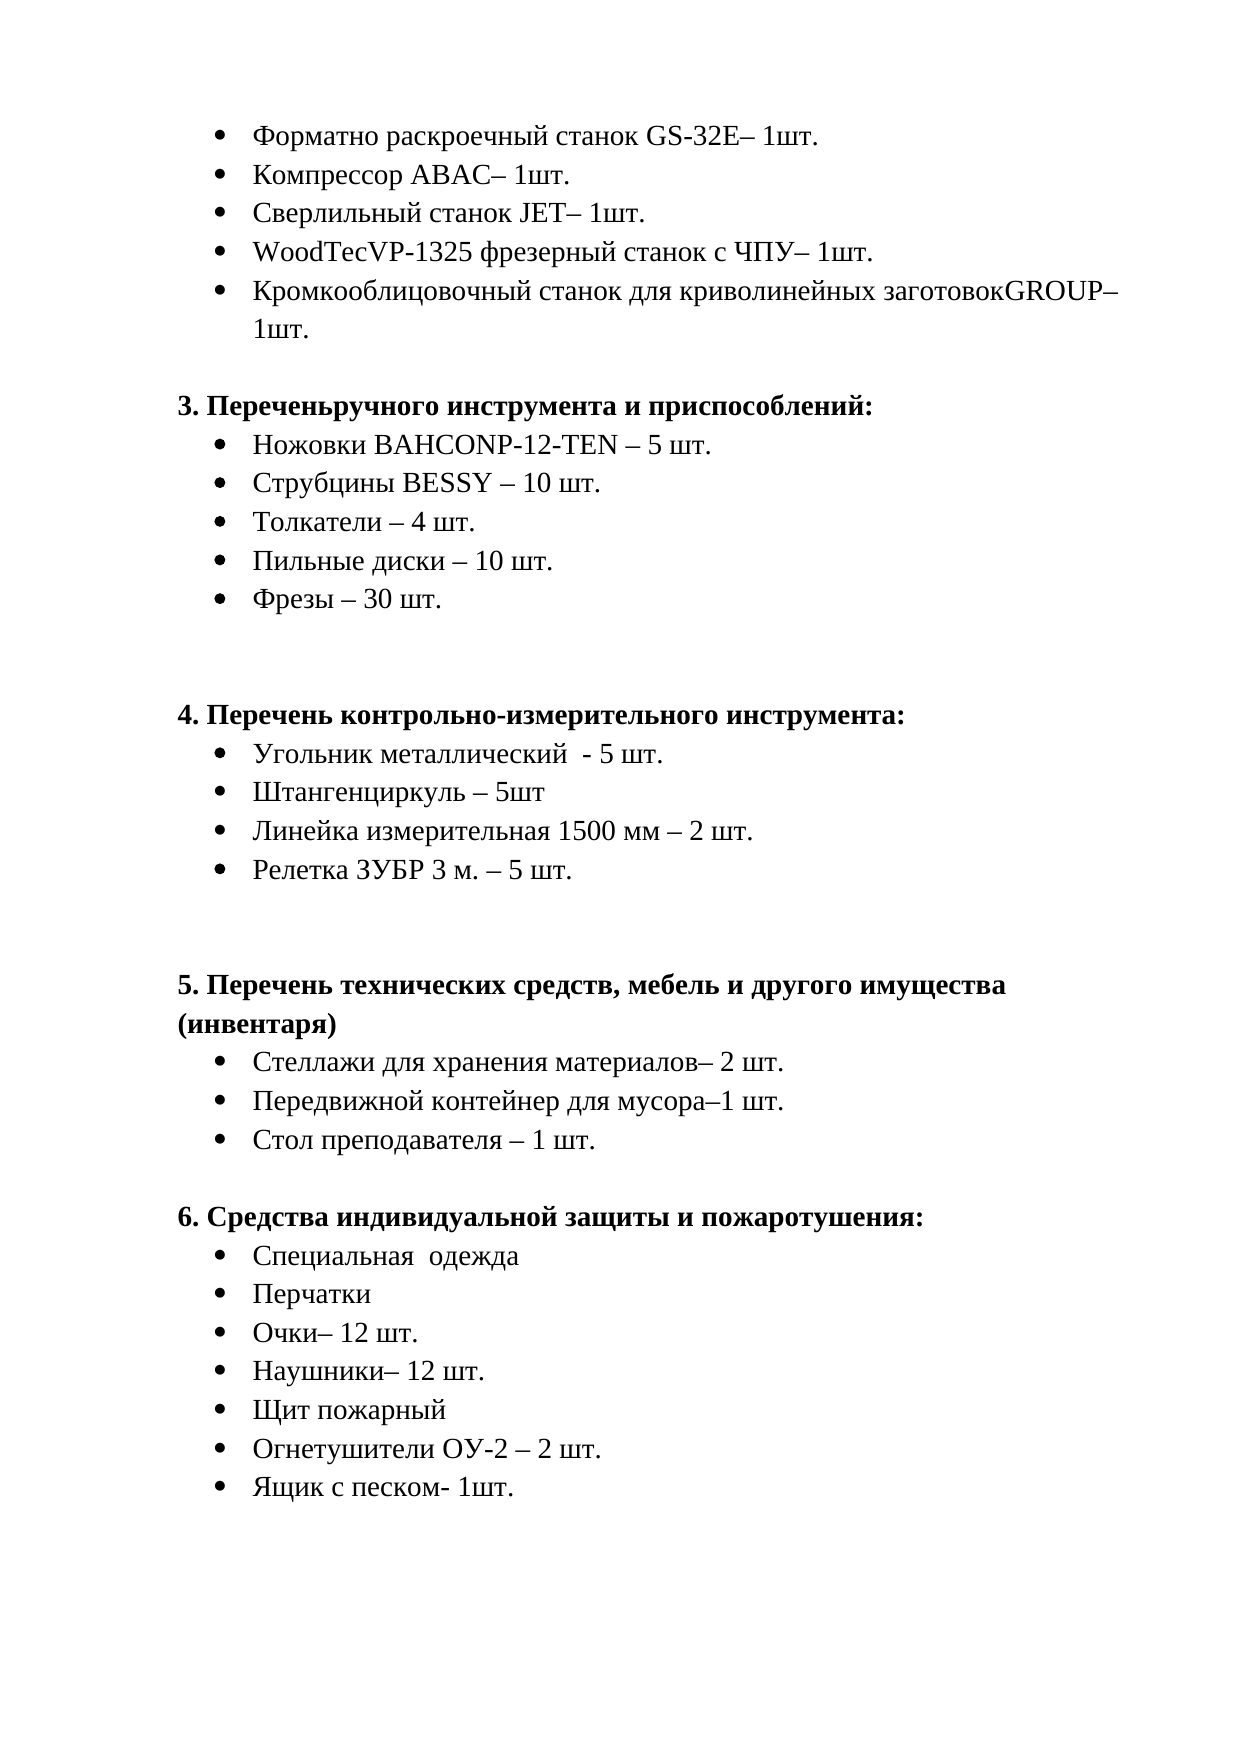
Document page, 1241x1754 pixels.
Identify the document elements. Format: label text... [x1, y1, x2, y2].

list Сверлильный станок JET– 1шт. [215, 195, 1152, 229]
list WoodTecVP-1325 фрезерный станок с ЧПУ– 1шт. [215, 234, 1152, 268]
list Специальная одежда [215, 1238, 1152, 1271]
list Толкатели – 4 шт. [215, 504, 1152, 538]
list Линейка измерительная 1500 мм – 2 шт. [215, 813, 1152, 847]
list Фрезы – 30 шт. [215, 582, 1152, 615]
list Компрессор ABAC– 1шт. [215, 157, 1152, 190]
list Наушники– 12 шт. [215, 1353, 1152, 1387]
list Струбцины BESSY – 10 шт. [215, 466, 1152, 499]
list Ножовки BAHCONP-12-TEN – 5 шт. [215, 427, 1152, 461]
list Стеллажи для хранения материалов– 2 шт. [215, 1044, 1152, 1078]
list Перчатки [215, 1276, 1152, 1310]
list Очки– 12 шт. [215, 1315, 1152, 1348]
list Передвижной контейнер для мусора–1 шт. [215, 1083, 1152, 1117]
list Угольник металлический - 5 шт. [215, 736, 1152, 769]
list Штангенциркуль – 5шт [215, 774, 1152, 808]
list Пильные диски – 10 шт. [215, 543, 1152, 577]
list Релетка ЗУБР 3 м. – 5 шт. [215, 852, 1152, 885]
list Ящик с песком- 1шт. [215, 1469, 1152, 1503]
text 4. Перечень контрольно-измерительного инструмента: [177, 697, 1152, 731]
text 3. Переченьручного инструмента и приспособлений: [177, 388, 1152, 422]
text 6. Средства индивидуальной защиты и пожаротушения: [177, 1199, 1152, 1233]
list Огнетушители ОУ-2 – 2 шт. [215, 1431, 1152, 1464]
list Стол преподавателя – 1 шт. [215, 1122, 1152, 1156]
list Щит пожарный [215, 1392, 1152, 1426]
text 5. Перечень технических средств, мебель и другого имущества (инвентаря) [177, 967, 1152, 1039]
list Форматно раскроечный станок GS-32E– 1шт. [215, 118, 1152, 152]
list Кромкооблицовочный станок для криволинейных заготовокGROUP– 1шт. [215, 273, 1152, 345]
